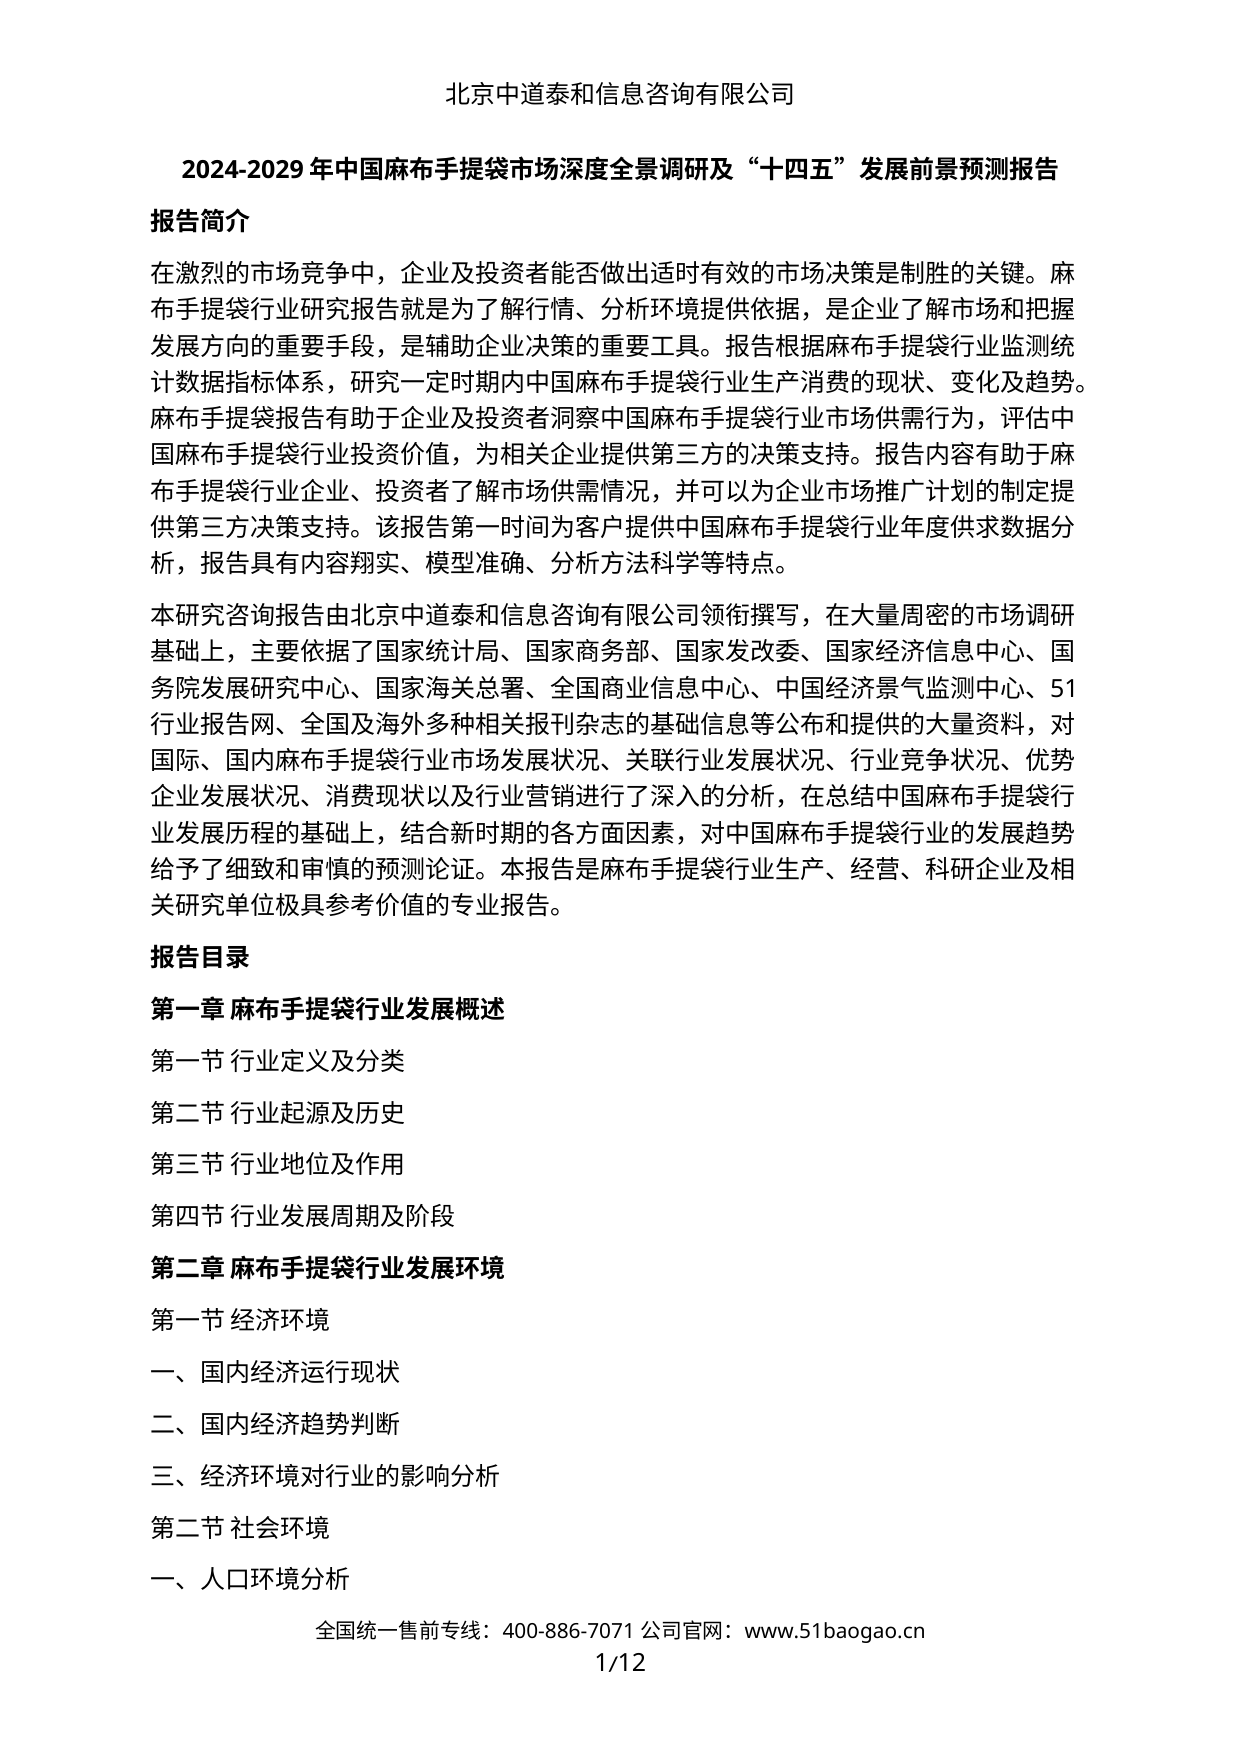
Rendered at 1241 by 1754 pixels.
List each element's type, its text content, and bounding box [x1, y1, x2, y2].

text 报告简介 [150, 202, 1090, 238]
text 第一节 经济环境 [150, 1301, 1090, 1337]
text 报告目录 [150, 937, 1090, 974]
text 二、国内经济趋势判断 [150, 1404, 1090, 1441]
text 第一章 麻布手提袋行业发展概述 [150, 989, 1090, 1026]
text 第二节 社会环境 [150, 1508, 1090, 1544]
text 在激烈的市场竞争中，企业及投资者能否做出适时有效的市场决策是制胜的关键。麻布手提袋行业研究报告就是为了解行情、分析环境提供依据，是企业了解市场和把握发展方向的重要手段，是辅助企业决策的重要工具。报告根据麻布手提袋行业监测统计数据指标体系，研究一定时期内中国麻布手提袋行业生产消费的现状、变化及趋势。麻布手提袋报告有助于企业及投资者洞察中国麻布手提袋行业市场供需行为，评估中国麻布手提袋行业投资价值，为相关企业提供第三方的决策支持。报告内容有助于麻布手提袋行业企业、投资者了解市场供需情况，并可以为企业市场推广计划的制定提供第三方决策支持。该报告第一时间为客户提供中国麻布手提袋行业年度供求数据分析，报告具有内容翔实、模型准确、分析方法科学等特点。 [150, 254, 1090, 580]
text 第二节 行业起源及历史 [150, 1093, 1090, 1129]
text 第二章 麻布手提袋行业发展环境 [150, 1249, 1090, 1285]
text 三、经济环境对行业的影响分析 [150, 1456, 1090, 1492]
text 第一节 行业定义及分类 [150, 1041, 1090, 1077]
text 本研究咨询报告由北京中道泰和信息咨询有限公司领衔撰写，在大量周密的市场调研基础上，主要依据了国家统计局、国家商务部、国家发改委、国家经济信息中心、国务院发展研究中心、国家海关总署、全国商业信息中心、中国经济景气监测中心、51行业报告网、全国及海外多种相关报刊杂志的基础信息等公布和提供的大量资料，对国际、国内麻布手提袋行业市场发展状况、关联行业发展状况、行业竞争状况、优势企业发展状况、消费现状以及行业营销进行了深入的分析，在总结中国麻布手提袋行业发展历程的基础上，结合新时期的各方面因素，对中国麻布手提袋行业的发展趋势给予了细致和审慎的预测论证。本报告是麻布手提袋行业生产、经营、科研企业及相关研究单位极具参考价值的专业报告。 [150, 596, 1090, 922]
text 第四节 行业发展周期及阶段 [150, 1197, 1090, 1233]
text 一、国内经济运行现状 [150, 1352, 1090, 1389]
text 2024-2029年中国麻布手提袋市场深度全景调研及“十四五”发展前景预测报告 [150, 150, 1090, 186]
text 第三节 行业地位及作用 [150, 1145, 1090, 1181]
text 一、人口环境分析 [150, 1560, 1090, 1596]
